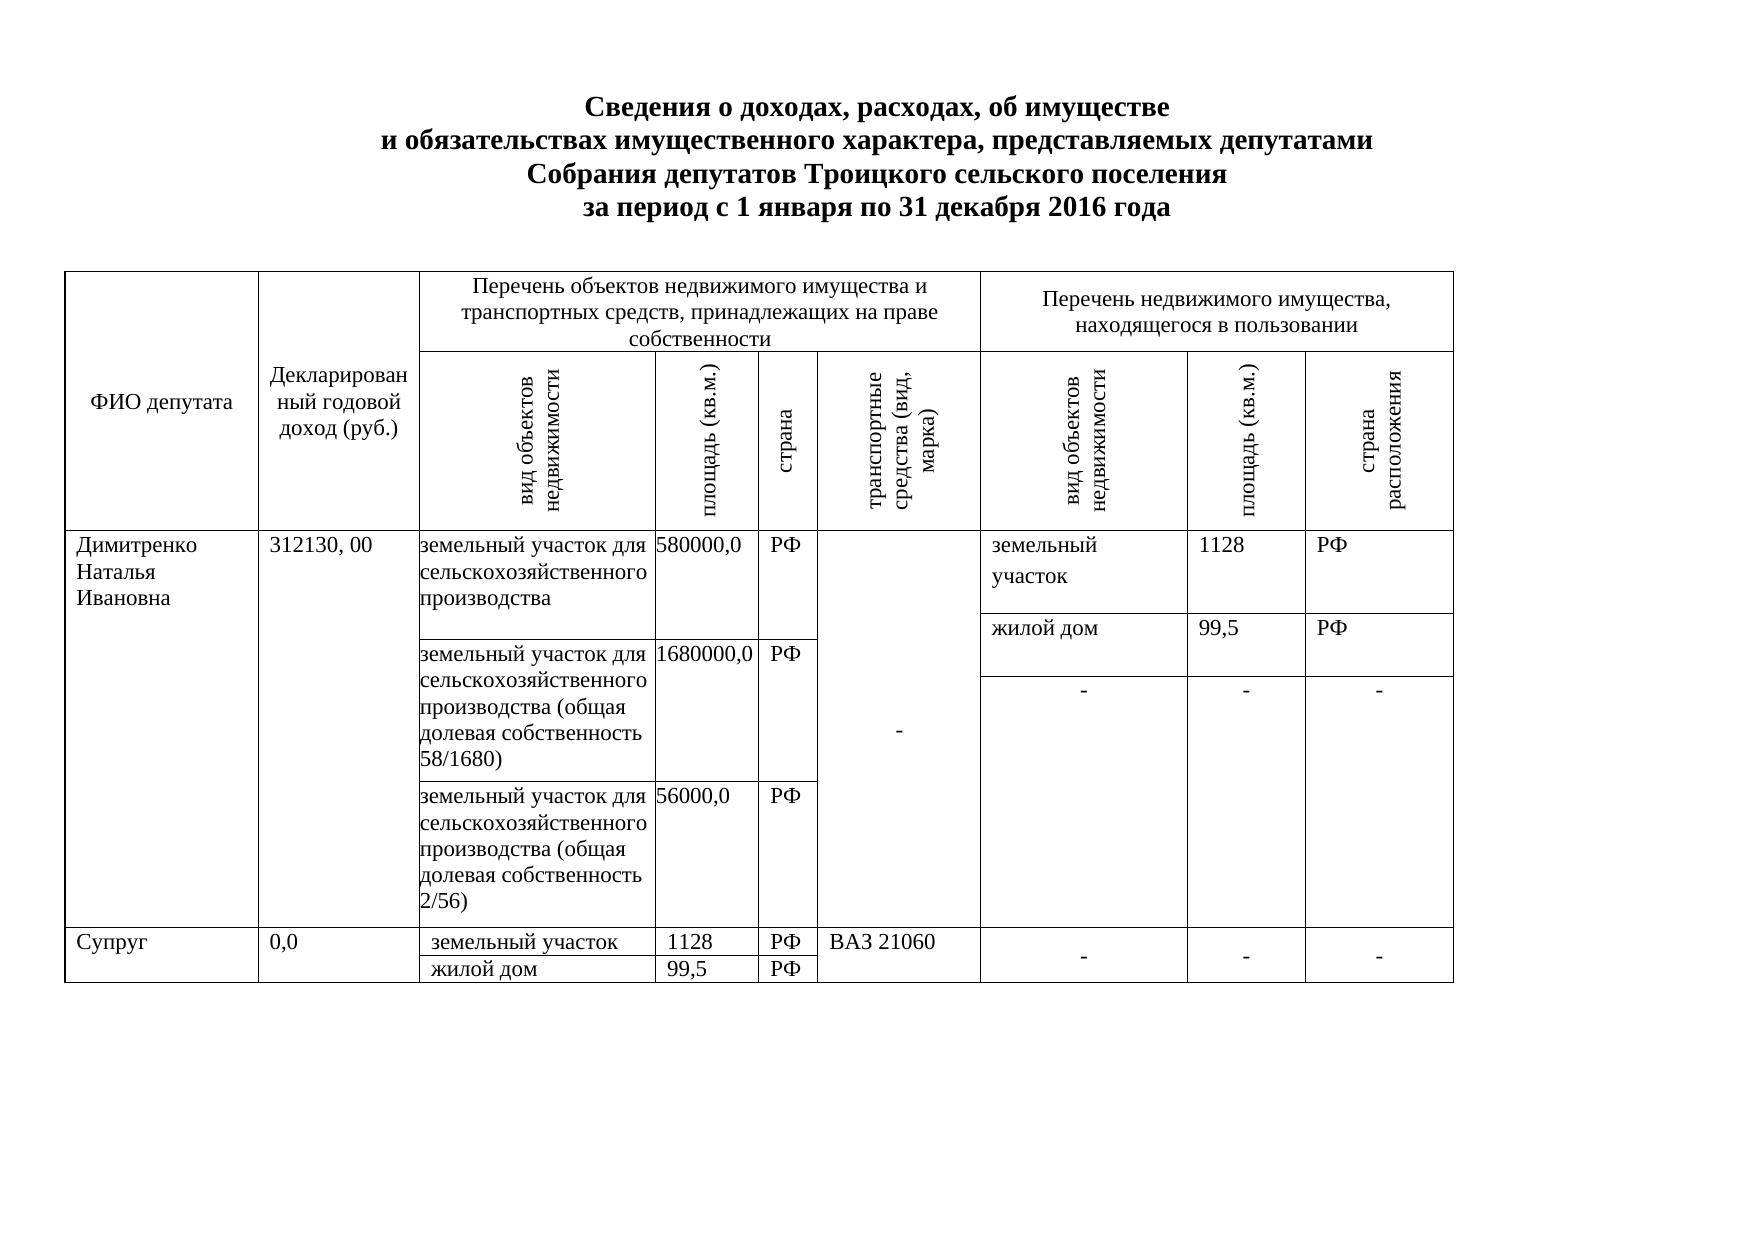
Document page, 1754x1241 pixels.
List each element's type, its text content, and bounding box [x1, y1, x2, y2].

table_header ФИО депутата [66, 272, 258, 530]
table_cell ВАЗ 21060 [818, 928, 980, 982]
table_cell 580000,0 [656, 531, 758, 639]
table_cell - [1188, 928, 1305, 982]
table_cell РФ [759, 956, 817, 982]
table_cell 56000,0 [656, 782, 758, 927]
table_cell страна расположения [1306, 352, 1453, 530]
table_cell земельный участок для сельскохозяйственного производства [420, 531, 655, 639]
table_cell 312130, 00 [259, 531, 419, 927]
table_cell РФ [759, 640, 817, 781]
text Сведения о доходах, расходах, об имуществе [77, 89, 1677, 122]
table_header Перечень недвижимого имущества, находящегося в пользовании [981, 272, 1453, 351]
table_cell вид объектов недвижимости [420, 352, 655, 530]
table_cell жилой дом [981, 614, 1187, 676]
text за период с 1 января по 31 декабря 2016 года [77, 189, 1677, 223]
table_cell РФ [1306, 531, 1453, 613]
table_cell Димитренко Наталья Ивановна [66, 531, 258, 927]
table_cell страна расположения [759, 352, 817, 530]
table_cell - [981, 677, 1187, 927]
table_cell - [1188, 677, 1305, 927]
table_cell РФ [1306, 614, 1453, 676]
table_cell земельный участок для сельскохозяйственного производства (общая долевая собственность 58/1680) [420, 640, 655, 781]
table_cell - [1306, 928, 1453, 982]
table_cell земельный участок для сельскохозяйственного производства (общая долевая собственность 2/56) [420, 782, 655, 927]
table_cell транспортные средства (вид, марка) [818, 352, 980, 530]
table_cell Супруг [66, 928, 258, 982]
table_cell - [1306, 677, 1453, 927]
table_cell земельный участок [420, 928, 655, 954]
table_cell - [981, 928, 1187, 982]
text и обязательствах имущественного характера, представляемых депутатами [77, 122, 1677, 156]
table_cell РФ [759, 928, 817, 954]
table_cell земельный участок [981, 531, 1187, 613]
text Собрания депутатов Троицкого сельского поселения [77, 156, 1677, 189]
table_cell 0,0 [259, 928, 419, 982]
table_cell площадь (кв.м.) [656, 352, 758, 530]
table_cell 99,5 [656, 956, 758, 982]
table_cell жилой дом [420, 956, 655, 982]
table_cell РФ [759, 531, 817, 639]
table_cell 1128 [1188, 531, 1305, 613]
table_cell - [818, 531, 980, 927]
table_cell 99,5 [1188, 614, 1305, 676]
table_header Декларированный годовой доход (руб.) [259, 272, 419, 530]
table_cell РФ [759, 782, 817, 927]
table_cell вид объектов недвижимости [981, 352, 1187, 530]
table_cell 1680000,0 [656, 640, 758, 781]
table_cell 1128 [656, 928, 758, 954]
table_cell площадь (кв.м.) [1188, 352, 1305, 530]
table_header Перечень объектов недвижимого имущества и транспортных средств, принадлежащих на праве собственности [420, 272, 980, 351]
